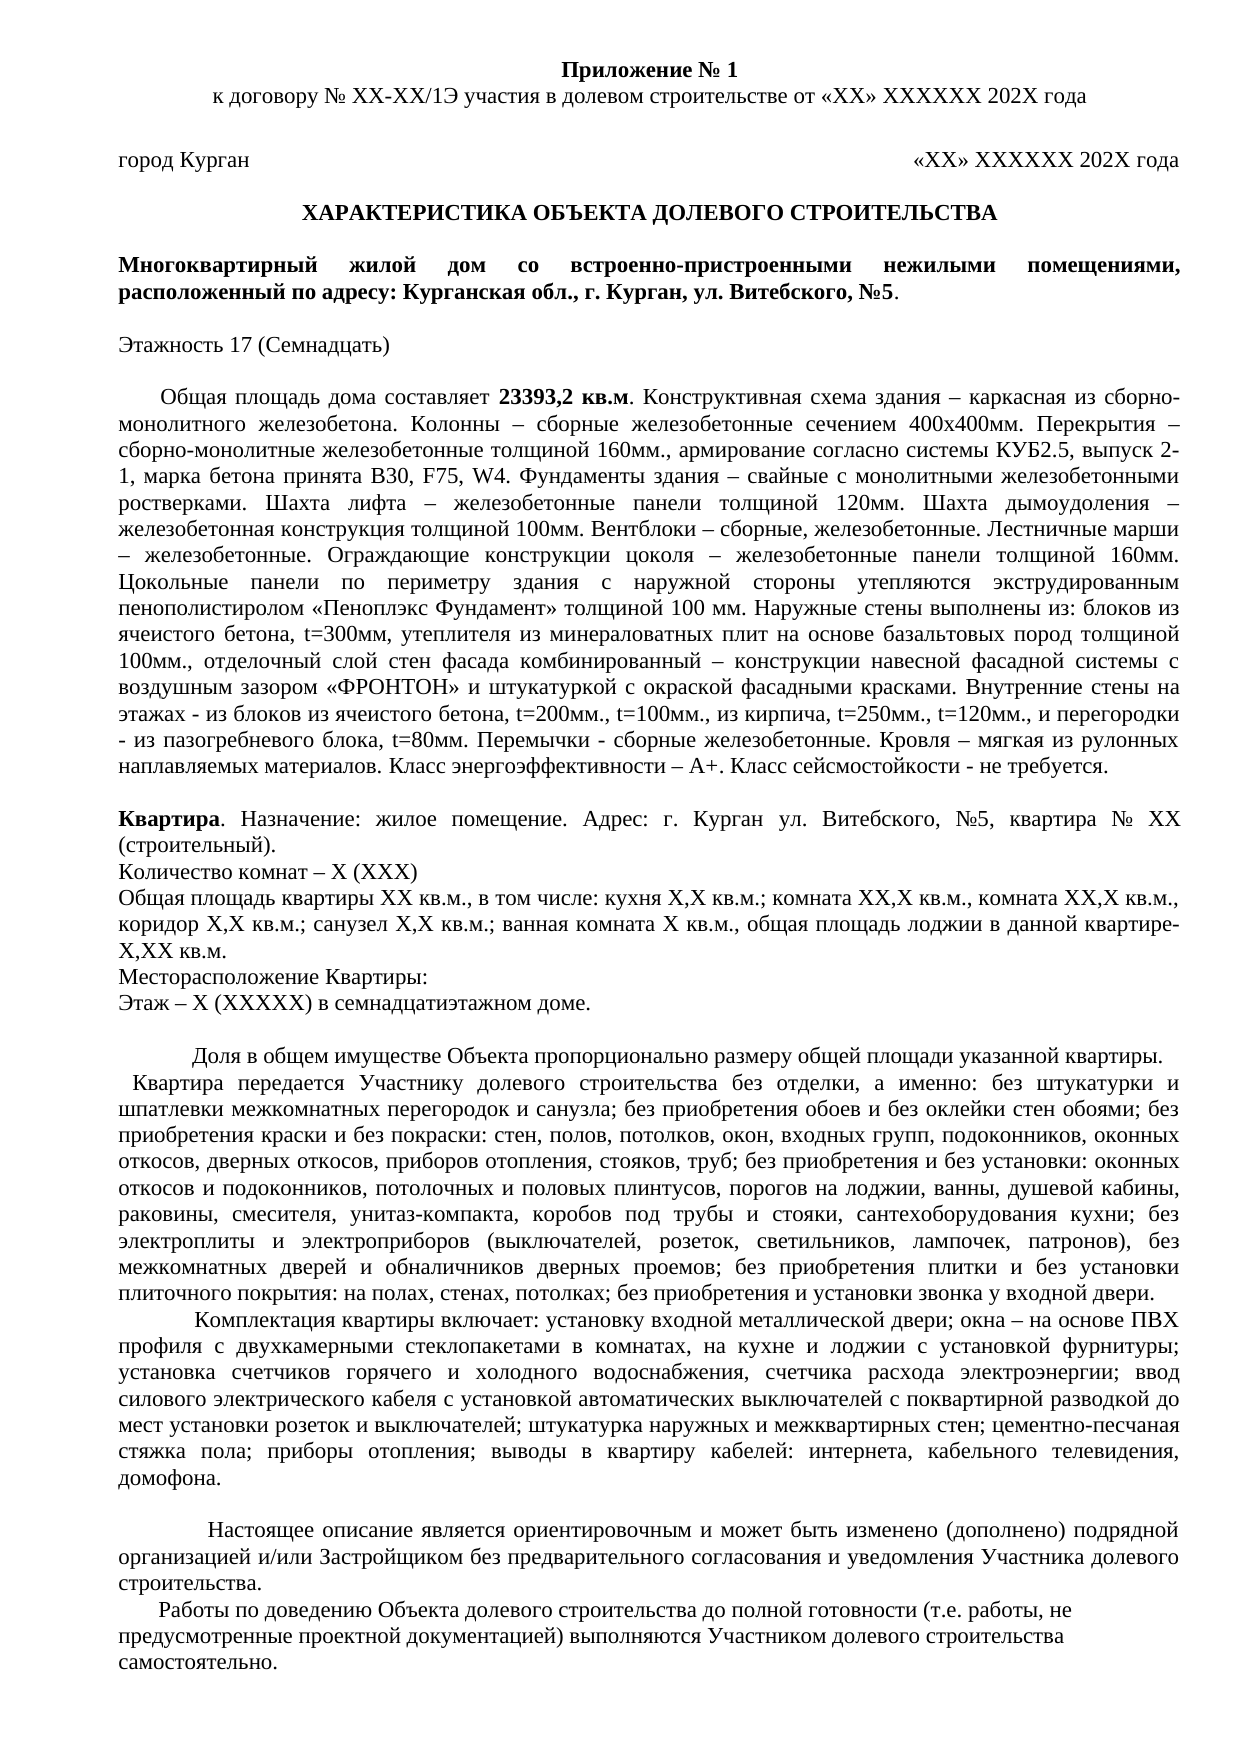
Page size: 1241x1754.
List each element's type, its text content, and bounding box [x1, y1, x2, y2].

text Общая площадь дома составляет 23393,2 кв.м. Конструктивная схема здания – каркасная из сборно-монолитного железобетона. Колонны – сборные железобетонные сечением 400х400мм. Перекрытия – сборно-монолитные железобетонные толщиной 160мм., армирование согласно системы КУБ2.5, выпуск 2-1, марка бетона принята В30, F75, W4. Фундаменты здания – свайные с монолитными железобетонными ростверками. Шахта лифта – железобетонные панели толщиной 120мм. Шахта дымоудоления – железобетонная конструкция толщиной 100мм. Вентблоки – сборные, железобетонные. Лестничные марши – железобетонные. Ограждающие конструкции цоколя – железобетонные панели толщиной 160мм. Цокольные панели по периметру здания с наружной стороны утепляются экструдированным пенополистиролом «Пеноплэкс Фундамент» толщиной 100 мм. Наружные стены выполнены из: блоков из ячеистого бетона, t=300мм, утеплителя из минераловатных плит на основе базальтовых пород толщиной 100мм., отделочный слой стен фасада комбинированный – конструкции навесной фасадной системы с воздушным зазором «ФРОНТОН» и штукатуркой с окраской фасадными красками. Внутренние стены на этажах - из блоков из ячеистого бетона, t=200мм., t=100мм., из кирпича, t=250мм., t=120мм., и перегородки - из пазогребневого блока, t=80мм. Перемычки - сборные железобетонные. Кровля – мягкая из рулонных наплавляемых материалов. Класс энергоэффективности – А+. Класс сейсмостойкости - не требуется. [118, 383, 1181, 779]
text Квартира передается Участнику долевого строительства без отделки, а именно: без штукатурки и шпатлевки межкомнатных перегородок и санузла; без приобретения обоев и без оклейки стен обоями; без приобретения краски и без покраски: стен, полов, потолков, окон, входных групп, подоконников, оконных откосов, дверных откосов, приборов отопления, стояков, труб; без приобретения и без установки: оконных откосов и подоконников, потолочных и половых плинтусов, порогов на лоджии, ванны, душевой кабины, раковины, смесителя, унитаз-компакта, коробов под трубы и стояки, сантехоборудования кухни; без электроплиты и электроприборов (выключателей, розеток, светильников, лампочек, патронов), без межкомнатных дверей и обналичников дверных проемов; без приобретения плитки и без установки плиточного покрытия: на полах, стенах, потолках; без приобретения и установки звонка у входной двери. [118, 1068, 1181, 1306]
text Общая площадь квартиры ХХ кв.м., в том числе: кухня Х,Х кв.м.; комната ХХ,Х кв.м., комната ХХ,Х кв.м., коридор Х,Х кв.м.; санузел Х,Х кв.м.; ванная комната Х кв.м., общая площадь лоджии в данной квартире- Х,ХХ кв.м. [118, 884, 1181, 963]
text Доля в общем имуществе Объекта пропорционально размеру общей площади указанной квартиры. [118, 1042, 1181, 1068]
text Количество комнат – Х (ХХХ) [118, 858, 1181, 884]
text ХАРАКТЕРИСТИКА ОБЪЕКТА ДОЛЕВОГО СТРОИТЕЛЬСТВА [118, 199, 1181, 225]
text Работы по доведению Объекта долевого строительства до полной готовности (т.е. работы, не предусмотренные проектной документацией) выполняются Участником долевого строительства самостоятельно. [118, 1596, 1181, 1675]
text Комплектация квартиры включает: установку входной металлической двери; окна – на основе ПВХ профиля с двухкамерными стеклопакетами в комнатах, на кухне и лоджии с установкой фурнитуры; установка счетчиков горячего и холодного водоснабжения, счетчика расхода электроэнергии; ввод силового электрического кабеля с установкой автоматических выключателей с поквартирной разводкой до мест установки розеток и выключателей; штукатурка наружных и межквартирных стен; цементно-песчаная стяжка пола; приборы отопления; выводы в квартиру кабелей: интернета, кабельного телевидения, домофона. [118, 1306, 1181, 1490]
text Этажность 17 (Семнадцать) [118, 331, 1181, 357]
text Этаж – Х (ХХХХХ) в семнадцатиэтажном доме. [118, 989, 1181, 1016]
text Настоящее описание является ориентировочным и может быть изменено (дополнено) подрядной организацией и/или Застройщиком без предварительного согласования и уведомления Участника долевого строительства. [118, 1517, 1181, 1596]
text Многоквартирный жилой дом со встроенно-пристроенными нежилыми помещениями, расположенный по адресу: Курганская обл., г. Курган, ул. Витебского, №5. [118, 252, 1181, 304]
text Месторасположение Квартиры: [118, 963, 1181, 989]
text Приложение № 1 [118, 56, 1181, 82]
text к договору № ХХ-ХХ/1Э участия в долевом строительстве от «ХХ» ХХХХХХ 202Х года [118, 82, 1181, 109]
text город Курган «ХХ» ХХХХХХ 202Х года [118, 146, 1181, 172]
text Квартира. Назначение: жилое помещение. Адрес: г. Курган ул. Витебского, №5, квартира № ХХ (строительный). [118, 805, 1181, 858]
